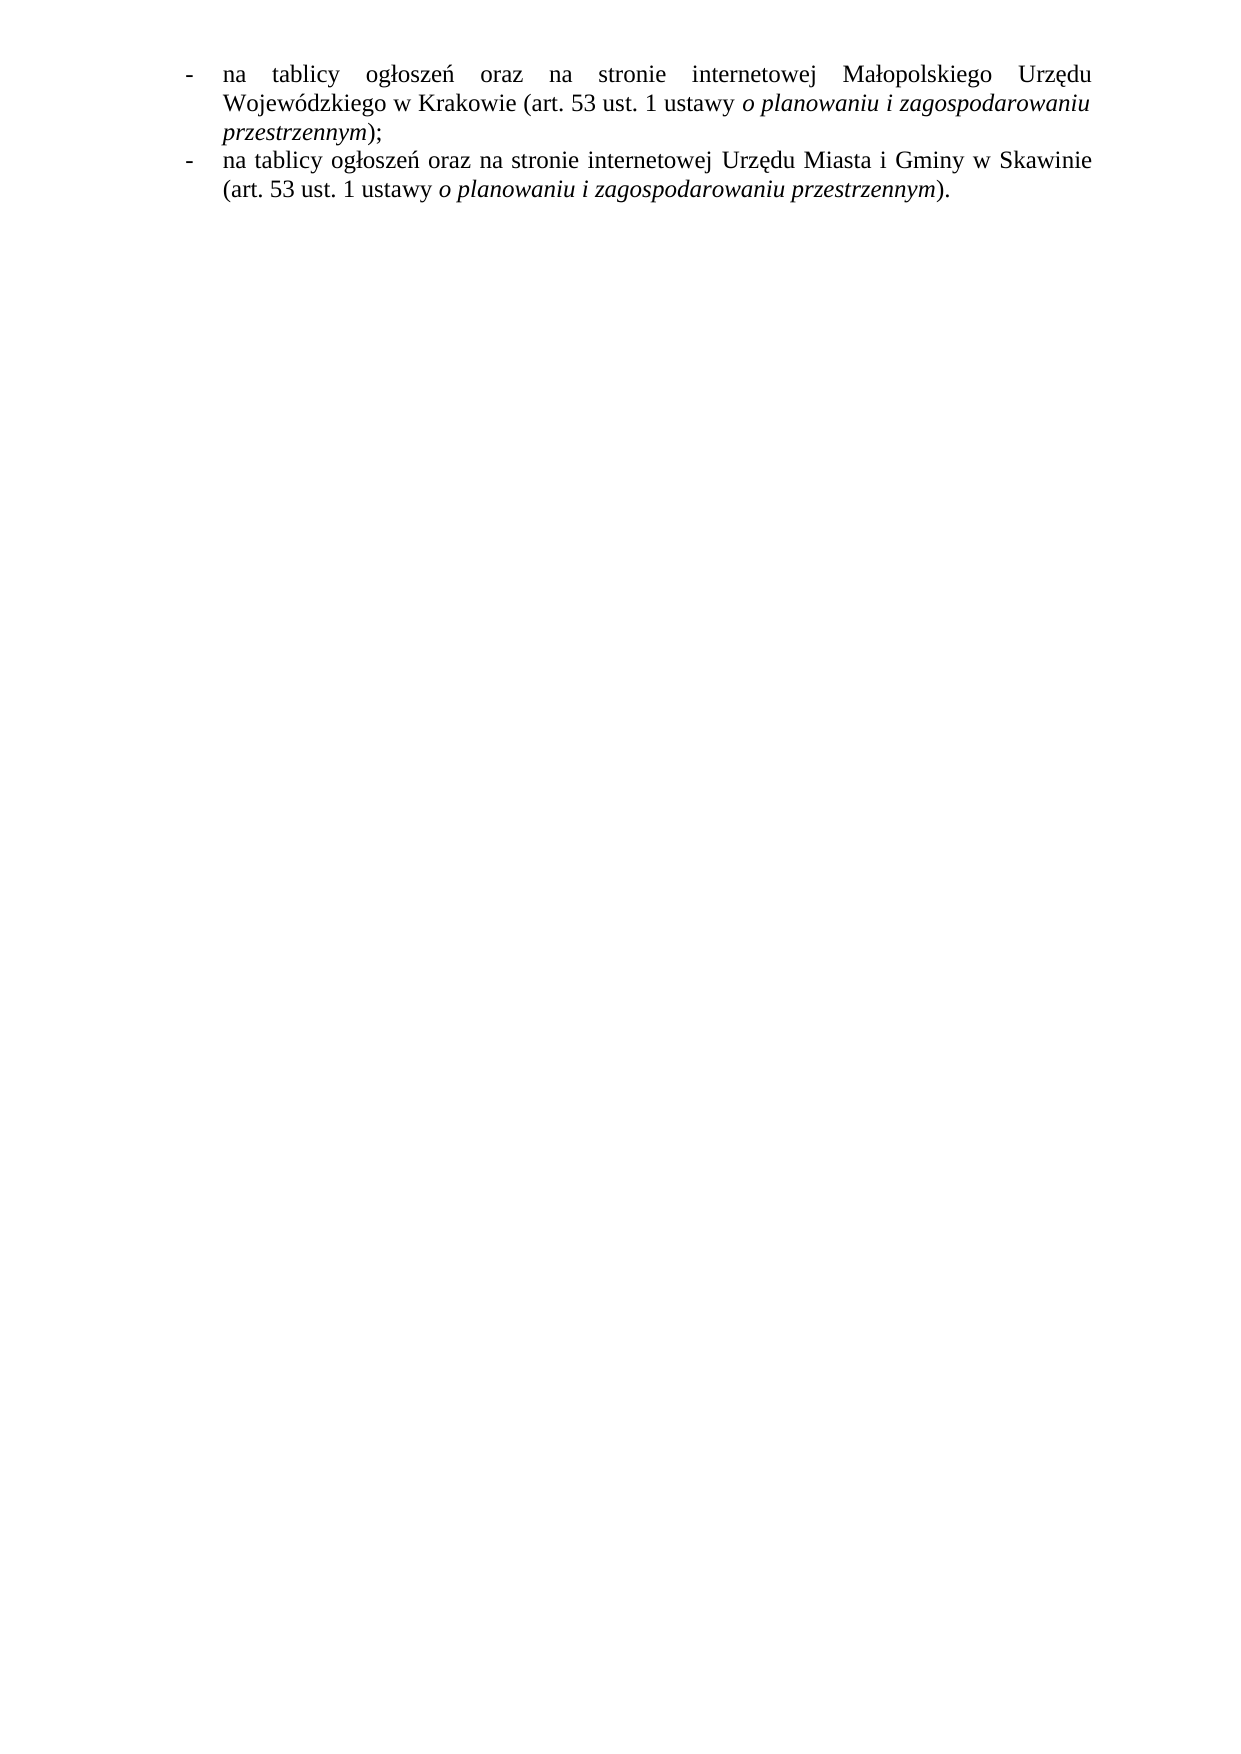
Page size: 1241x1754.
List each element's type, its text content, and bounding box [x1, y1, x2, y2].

list na tablicy ogłoszeń oraz na stronie internetowej Małopolskiego Urzędu Wojewódzkiego w Krakowie (art. 53 ust. 1 ustawy o planowaniu i zagospodarowaniu przestrzennym); [185, 59, 1092, 145]
list na tablicy ogłoszeń oraz na stronie internetowej Urzędu Miasta i Gminy w Skawinie (art. 53 ust. 1 ustawy o planowaniu i zagospodarowaniu przestrzennym). [185, 145, 1092, 203]
